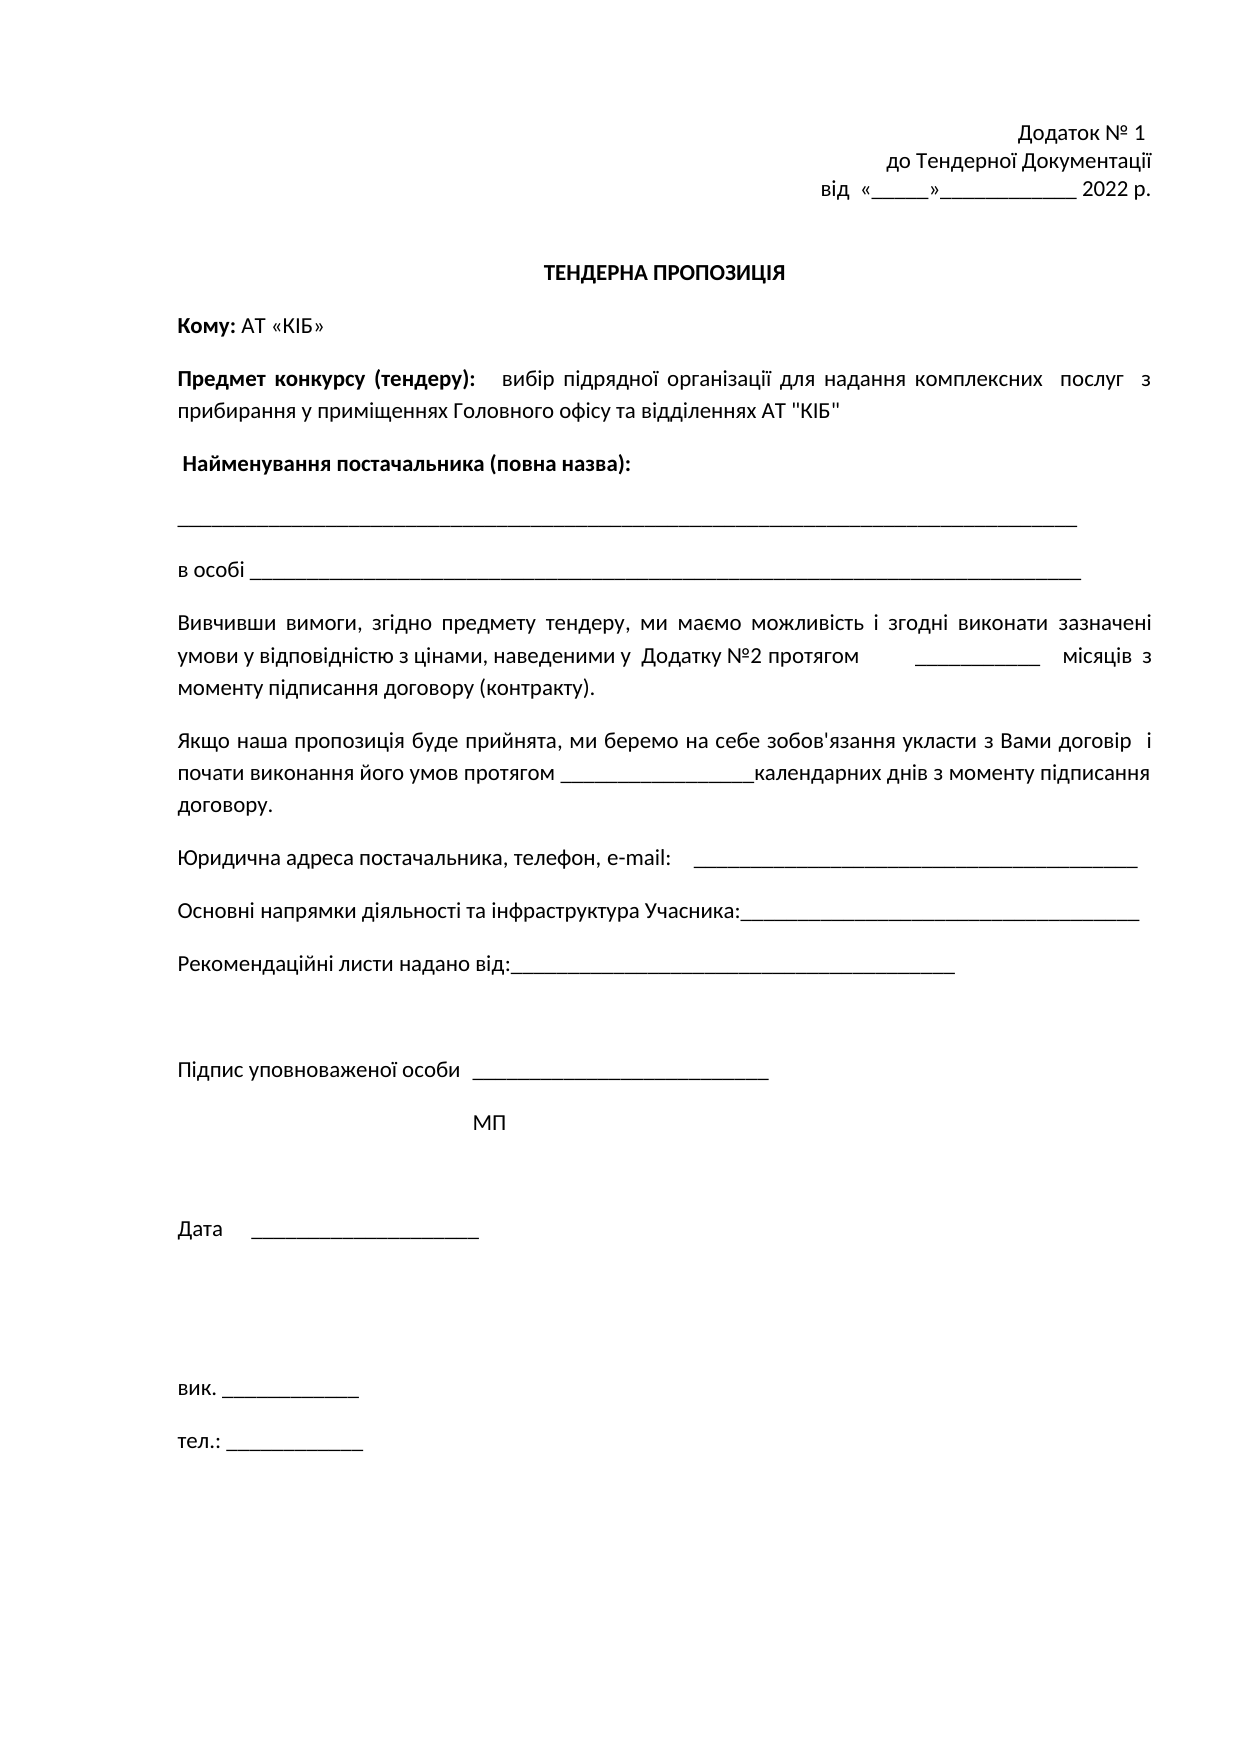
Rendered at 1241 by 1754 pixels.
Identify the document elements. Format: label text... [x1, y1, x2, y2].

text Основні напрямки діяльності та інфраструктура Учасника:___________________________________ [177, 896, 1152, 924]
text ТЕНДЕРНА ПРОПОЗИЦІЯ [177, 258, 1152, 286]
text Рекомендаційні листи надано від:_______________________________________ [177, 949, 1152, 977]
text _______________________________________________________________________________ [177, 502, 1152, 531]
text Юридична адреса постачальника, телефон, e-mail: _______________________________________ [177, 843, 1152, 871]
text Дата ____________________ [177, 1214, 1152, 1242]
text від «_____»____________ 2022 р. [177, 174, 1152, 202]
text вик. ____________ [177, 1373, 1152, 1402]
text Кому: АТ «КІБ» [177, 311, 1152, 339]
text Підпис уповноваженої особи __________________________ [177, 1055, 1152, 1083]
text до Тендерної Документації [177, 146, 1152, 174]
text тел.: ____________ [177, 1427, 1152, 1454]
text Вивчивши вимоги, згідно предмету тендеру, ми маємо можливість і згодні виконати зазначені умови у відповідністю з цінами, наведеними у Додатку №2 протягом ___________ місяців з моменту підписання договору (контракту). [177, 608, 1152, 701]
text Предмет конкурсу (тендеру): вибір підрядної організації для надання комплексних послуг з прибирання у приміщеннях Головного офісу та відділеннях АТ "КІБ" [177, 364, 1152, 424]
text Додаток № 1 [236, 118, 1145, 146]
text в особі _________________________________________________________________________ [177, 556, 1152, 583]
text МП [398, 1108, 1152, 1136]
text Якщо наша пропозиція буде прийнята, ми беремо на себе зобов'язання укласти з Вами договір і почати виконання його умов протягом _________________календарних днів з моменту підписання договору. [177, 726, 1152, 818]
text Найменування постачальника (повна назва): [177, 449, 1152, 477]
